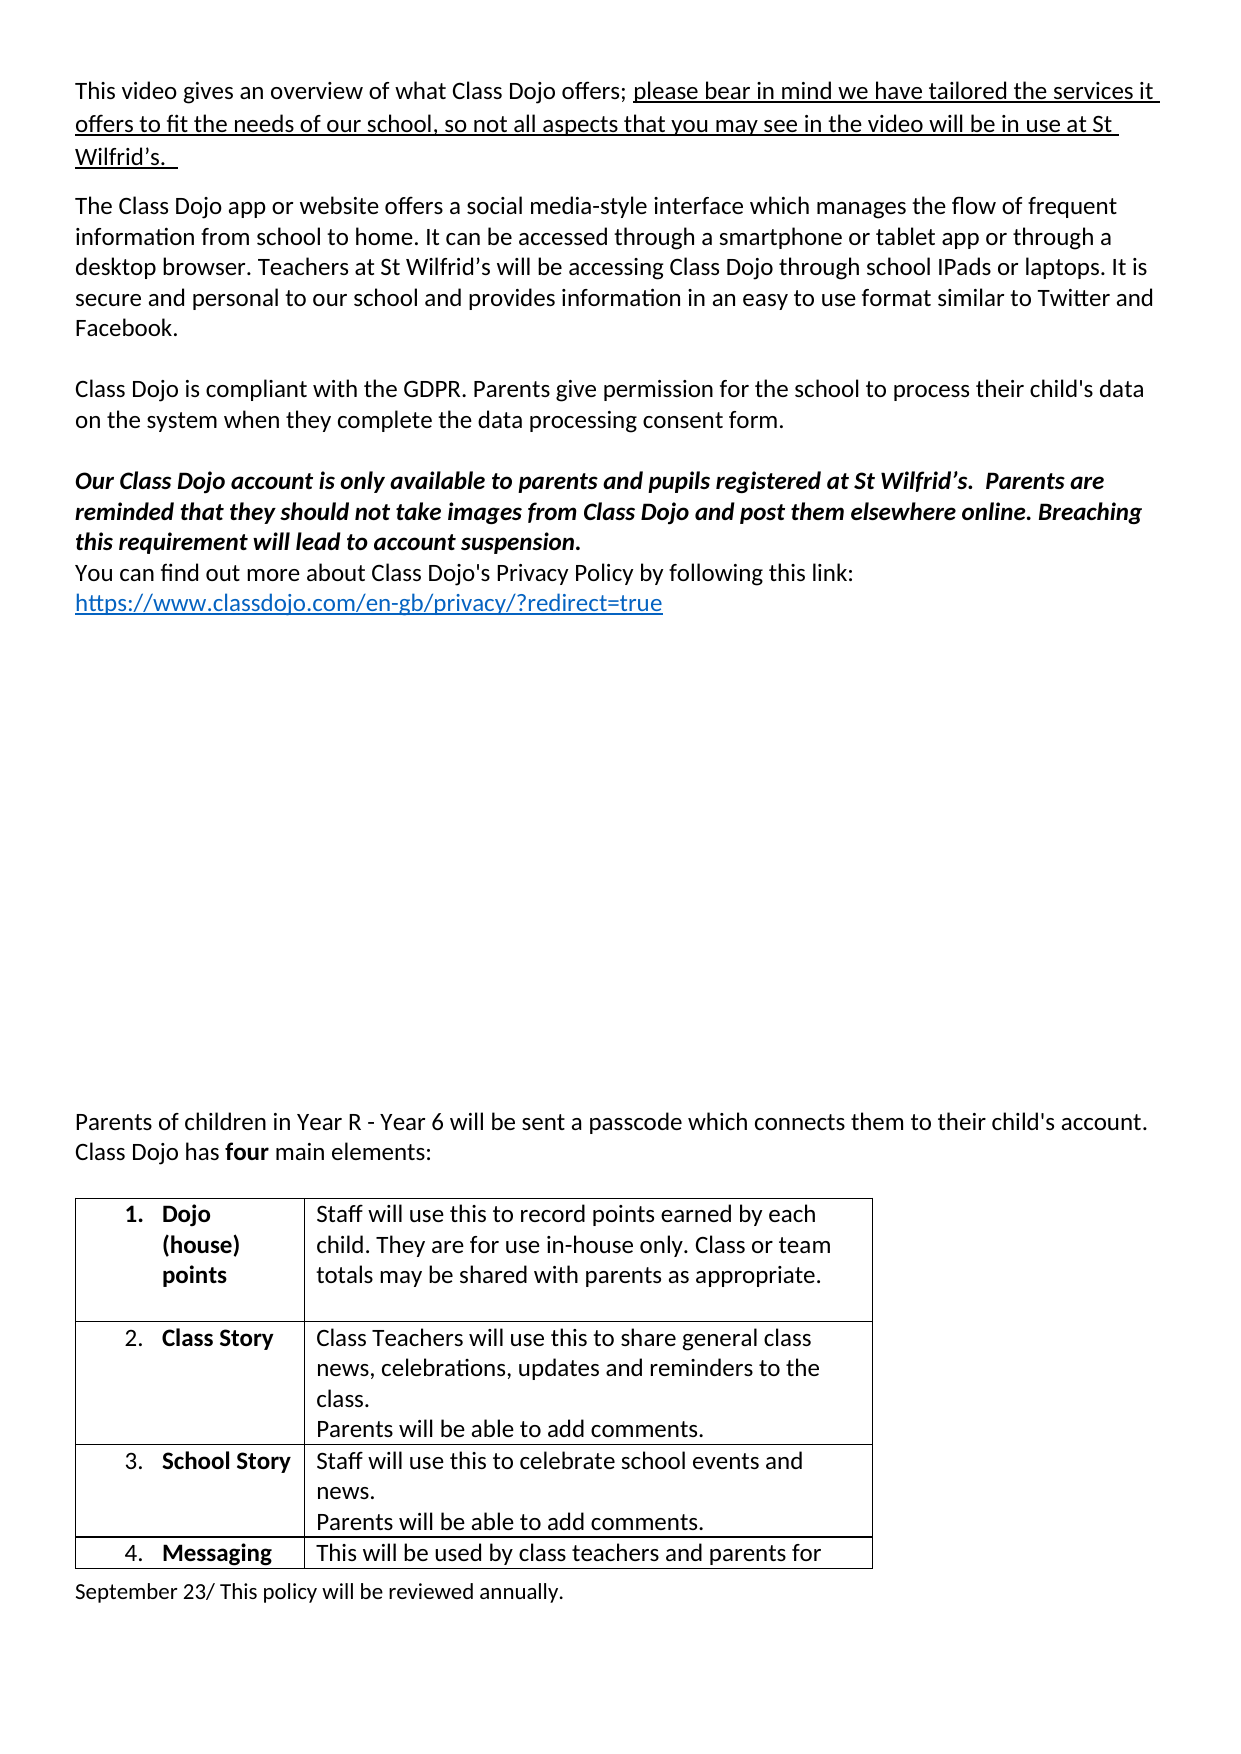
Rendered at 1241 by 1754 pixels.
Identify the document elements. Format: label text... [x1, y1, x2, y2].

text https://www.classdojo.com/en-gb/privacy/?redirect=true [75, 587, 1165, 618]
table_cell Messaging [76, 1538, 304, 1568]
text You can find out more about Class Dojo's Privacy Policy by following this link: [75, 557, 1165, 587]
text Our Class Dojo account is only available to parents and pupils registered at St Wilfrid’s. Parents are reminded that they should not take images from Class Dojo and post them elsewhere online. Breaching this requirement will lead to account suspension. [75, 465, 1165, 557]
table_header Dojo (house) points [76, 1199, 304, 1321]
table_cell Class Story [76, 1322, 304, 1444]
text Parents of children in Year R - Year 6 will be sent a passcode which connects them to their child's account. [75, 1106, 1165, 1137]
text This video gives an overview of what Class Dojo offers; please bear in mind we have tailored the services it offers to fit the needs of our school, so not all aspects that you may see in the video will be in use at St Wilfrid’s. [75, 75, 1165, 171]
table_cell Class Teachers will use this to share general class news, celebrations, updates and reminders to the class. Parents will be able to add comments. [305, 1322, 872, 1444]
text Class Dojo is compliant with the GDPR. Parents give permission for the school to process their child's data on the system when they complete the data processing consent form. [75, 373, 1165, 434]
text Class Dojo has four main elements: [75, 1137, 1165, 1167]
text The Class Dojo app or website offers a social media-style interface which manages the flow of frequent information from school to home. It can be accessed through a smartphone or tablet app or through a desktop browser. Teachers at St Wilfrid’s will be accessing Class Dojo through school IPads or laptops. It is secure and personal to our school and provides information in an easy to use format similar to Twitter and Facebook. [75, 190, 1165, 343]
table_header Staff will use this to record points earned by each child. They are for use in-house only. Class or team totals may be shared with parents as appropriate. [305, 1199, 872, 1321]
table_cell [305, 1538, 872, 1568]
table_cell Staff will use this to celebrate school events and news. Parents will be able to add comments. [305, 1445, 872, 1536]
table_cell School Story [76, 1445, 304, 1536]
